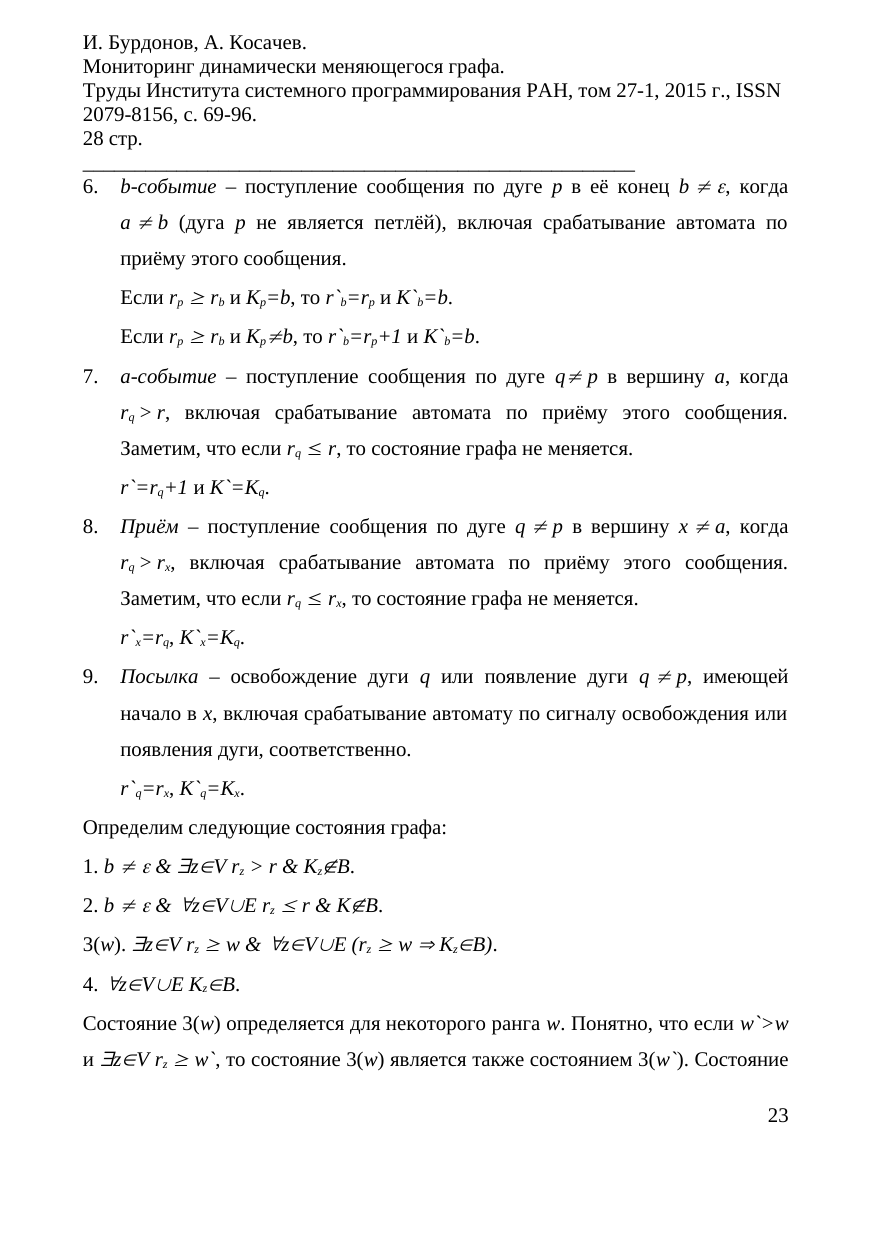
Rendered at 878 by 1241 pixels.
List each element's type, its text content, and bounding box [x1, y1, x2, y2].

list Приём – поступление сообщения по дуге q p в вершину x a, когда rq > rx, включая срабатывание автомата по приёму этого сообщения. Заметим, что если rq rx, то состояние графа не меняется. [83, 514, 788, 610]
text Если rp rb и Kp=b, то r`b=rp и K`b=b. [120, 285, 788, 309]
text Определим следующие состояния графа: [83, 815, 788, 839]
text 2. b & zVE rz r & KB. [83, 893, 788, 917]
text r`=rq+1 и K`=Kq. [120, 475, 788, 499]
text r`x=rq, K`x=Kq. [120, 625, 788, 649]
list a-событие – поступление сообщения по дуге q p в вершину a, когда rq > r, включая срабатывание автомата по приёму этого сообщения. Заметим, что если rq r, то состояние графа не меняется. [83, 363, 788, 460]
text 3(w). zV rz w & zVE (rz w KzB). [83, 932, 788, 956]
text 1. b & zV rz > r & KzB. [83, 854, 788, 878]
list Посылка – освобождение дуги q или появление дуги q p, имеющей начало в x, включая срабатывание автомату по сигналу освобождения или появления дуги, соответственно. [83, 664, 788, 761]
text Если rp rb и Kpb, то r`b=rp+1 и K`b=b. [120, 324, 788, 348]
text r`q=rx, K`q=Kx. [120, 776, 788, 800]
text 4. zVE KzB. [83, 971, 788, 996]
list b-событие – поступление сообщения по дуге p в её конец b , когда a b (дуга p не является петлёй), включая срабатывание автомата по приёму этого сообщения. [83, 174, 788, 270]
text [83, 1011, 788, 1071]
